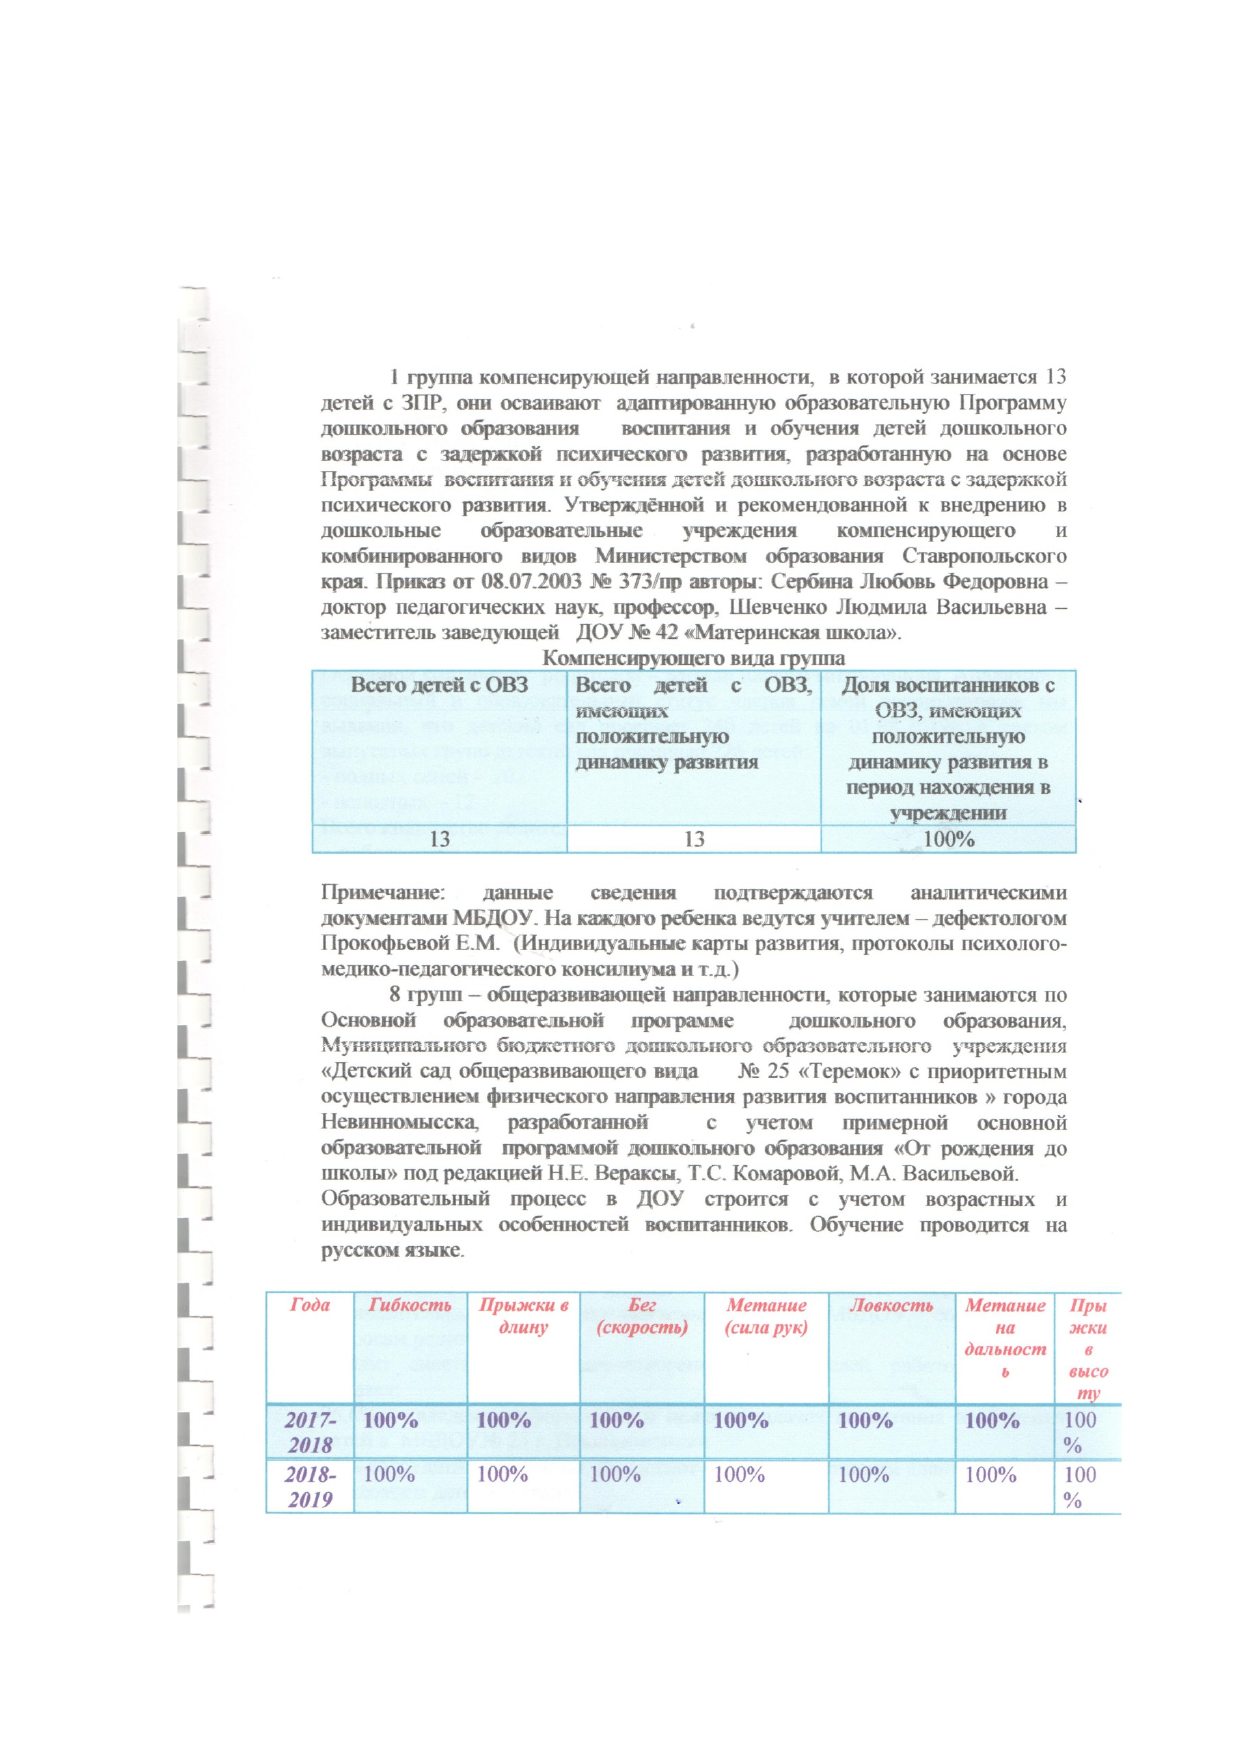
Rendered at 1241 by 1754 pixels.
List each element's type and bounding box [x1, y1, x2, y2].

picture [177, 277, 1152, 1617]
